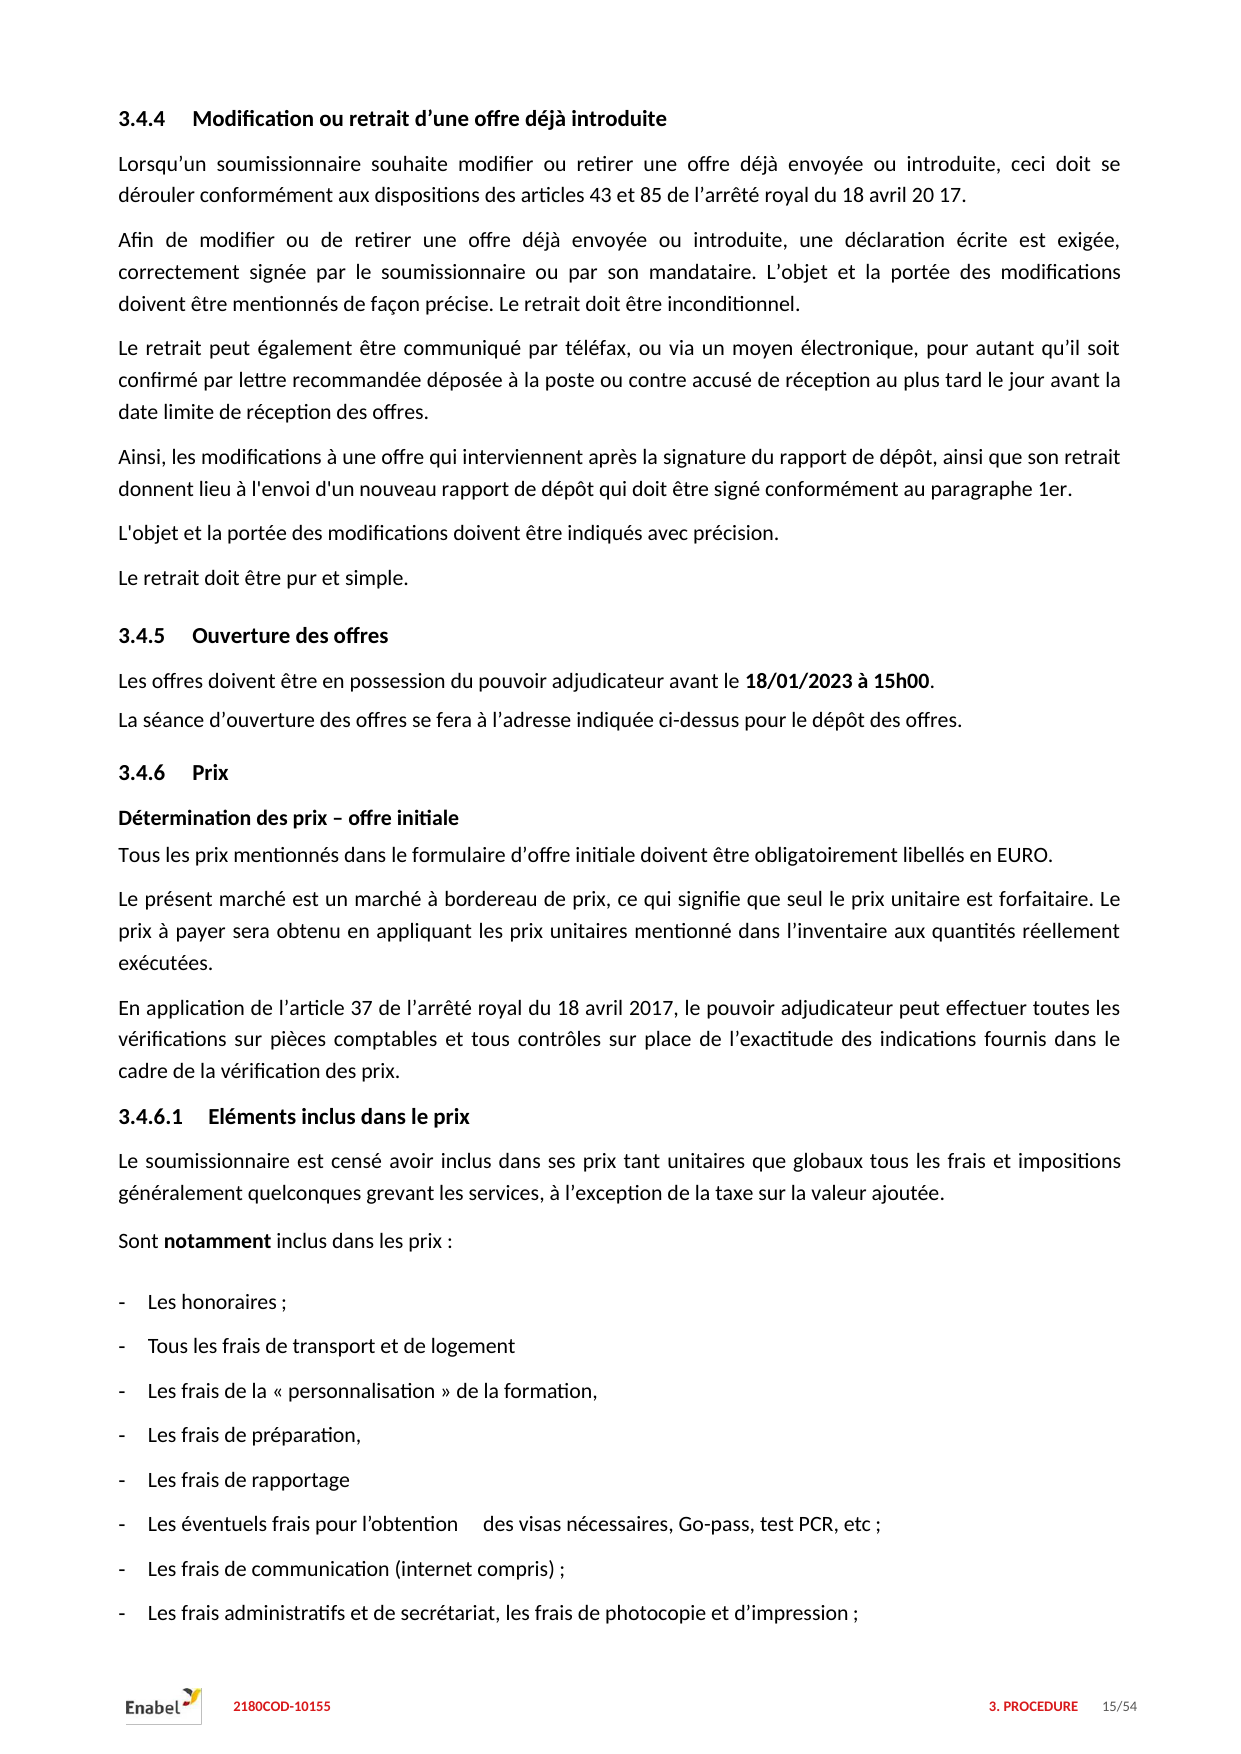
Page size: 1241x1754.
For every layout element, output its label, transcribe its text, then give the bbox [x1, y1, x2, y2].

list Les éventuels frais pour l’obtention des visas nécessaires, Go-pass, test PCR, etc ; [118, 1510, 1122, 1537]
list Tous les frais de transport et de logement [118, 1332, 1122, 1359]
subtitle Détermination des prix – offre initiale [118, 804, 1122, 831]
text Les offres doivent être en possession du pouvoir adjudicateur avant le 18/01/2023 à 15h00. [118, 667, 1122, 694]
list Les frais de préparation, [118, 1421, 1122, 1448]
subtitle Ouverture des offres [118, 621, 1122, 649]
text Ainsi, les modifications à une offre qui interviennent après la signature du rapport de dépôt, ainsi que son retrait donnent lieu à l'envoi d'un nouveau rapport de dépôt qui doit être signé conformément au paragraphe 1er. [118, 443, 1122, 502]
list Les frais de communication (internet compris) ; [118, 1555, 1122, 1582]
list Les frais de rapportage [118, 1466, 1122, 1493]
text Le retrait doit être pur et simple. [118, 564, 1122, 591]
list Eléments inclus dans le prix [118, 1102, 1122, 1130]
text Tous les prix mentionnés dans le formulaire d’offre initiale doivent être obligatoirement libellés en EURO. [118, 841, 1122, 867]
list Les frais de la « personnalisation » de la formation, [118, 1377, 1122, 1404]
text Sont notamment inclus dans les prix : [118, 1227, 1059, 1254]
text En application de l’article 37 de l’arrêté royal du 18 avril 2017, le pouvoir adjudicateur peut effectuer toutes les vérifications sur pièces comptables et tous contrôles sur place de l’exactitude des indications fournis dans le cadre de la vérification des prix. [118, 994, 1122, 1084]
text L'objet et la portée des modifications doivent être indiqués avec précision. [118, 519, 1122, 546]
text Lorsqu’un soumissionnaire souhaite modifier ou retirer une offre déjà envoyée ou introduite, ceci doit se dérouler conformément aux dispositions des articles 43 et 85 de l’arrêté royal du 18 avril 20 17. [118, 150, 1122, 208]
list Les frais administratifs et de secrétariat, les frais de photocopie et d’impression ; [118, 1599, 1122, 1626]
picture [125, 1687, 202, 1725]
text Le présent marché est un marché à bordereau de prix, ce qui signifie que seul le prix unitaire est forfaitaire. Le prix à payer sera obtenu en appliquant les prix unitaires mentionné dans l’inventaire aux quantités réellement exécutées. [118, 885, 1122, 976]
list Les honoraires ; [118, 1288, 1122, 1315]
text Le soumissionnaire est censé avoir inclus dans ses prix tant unitaires que globaux tous les frais et impositions généralement quelconques grevant les services, à l’exception de la taxe sur la valeur ajoutée. [118, 1147, 1122, 1205]
list Prix [118, 758, 1122, 786]
text Afin de modifier ou de retirer une offre déjà envoyée ou introduite, une déclaration écrite est exigée, correctement signée par le soumissionnaire ou par son mandataire. L’objet et la portée des modifications doivent être mentionnés de façon précise. Le retrait doit être inconditionnel. [118, 226, 1122, 317]
subtitle Modification ou retrait d’une offre déjà introduite [118, 104, 1122, 132]
text La séance d’ouverture des offres se fera à l’adresse indiquée ci-dessus pour le dépôt des offres. [118, 706, 1122, 733]
text Le retrait peut également être communiqué par téléfax, ou via un moyen électronique, pour autant qu’il soit confirmé par lettre recommandée déposée à la poste ou contre accusé de réception au plus tard le jour avant la date limite de réception des offres. [118, 334, 1122, 425]
